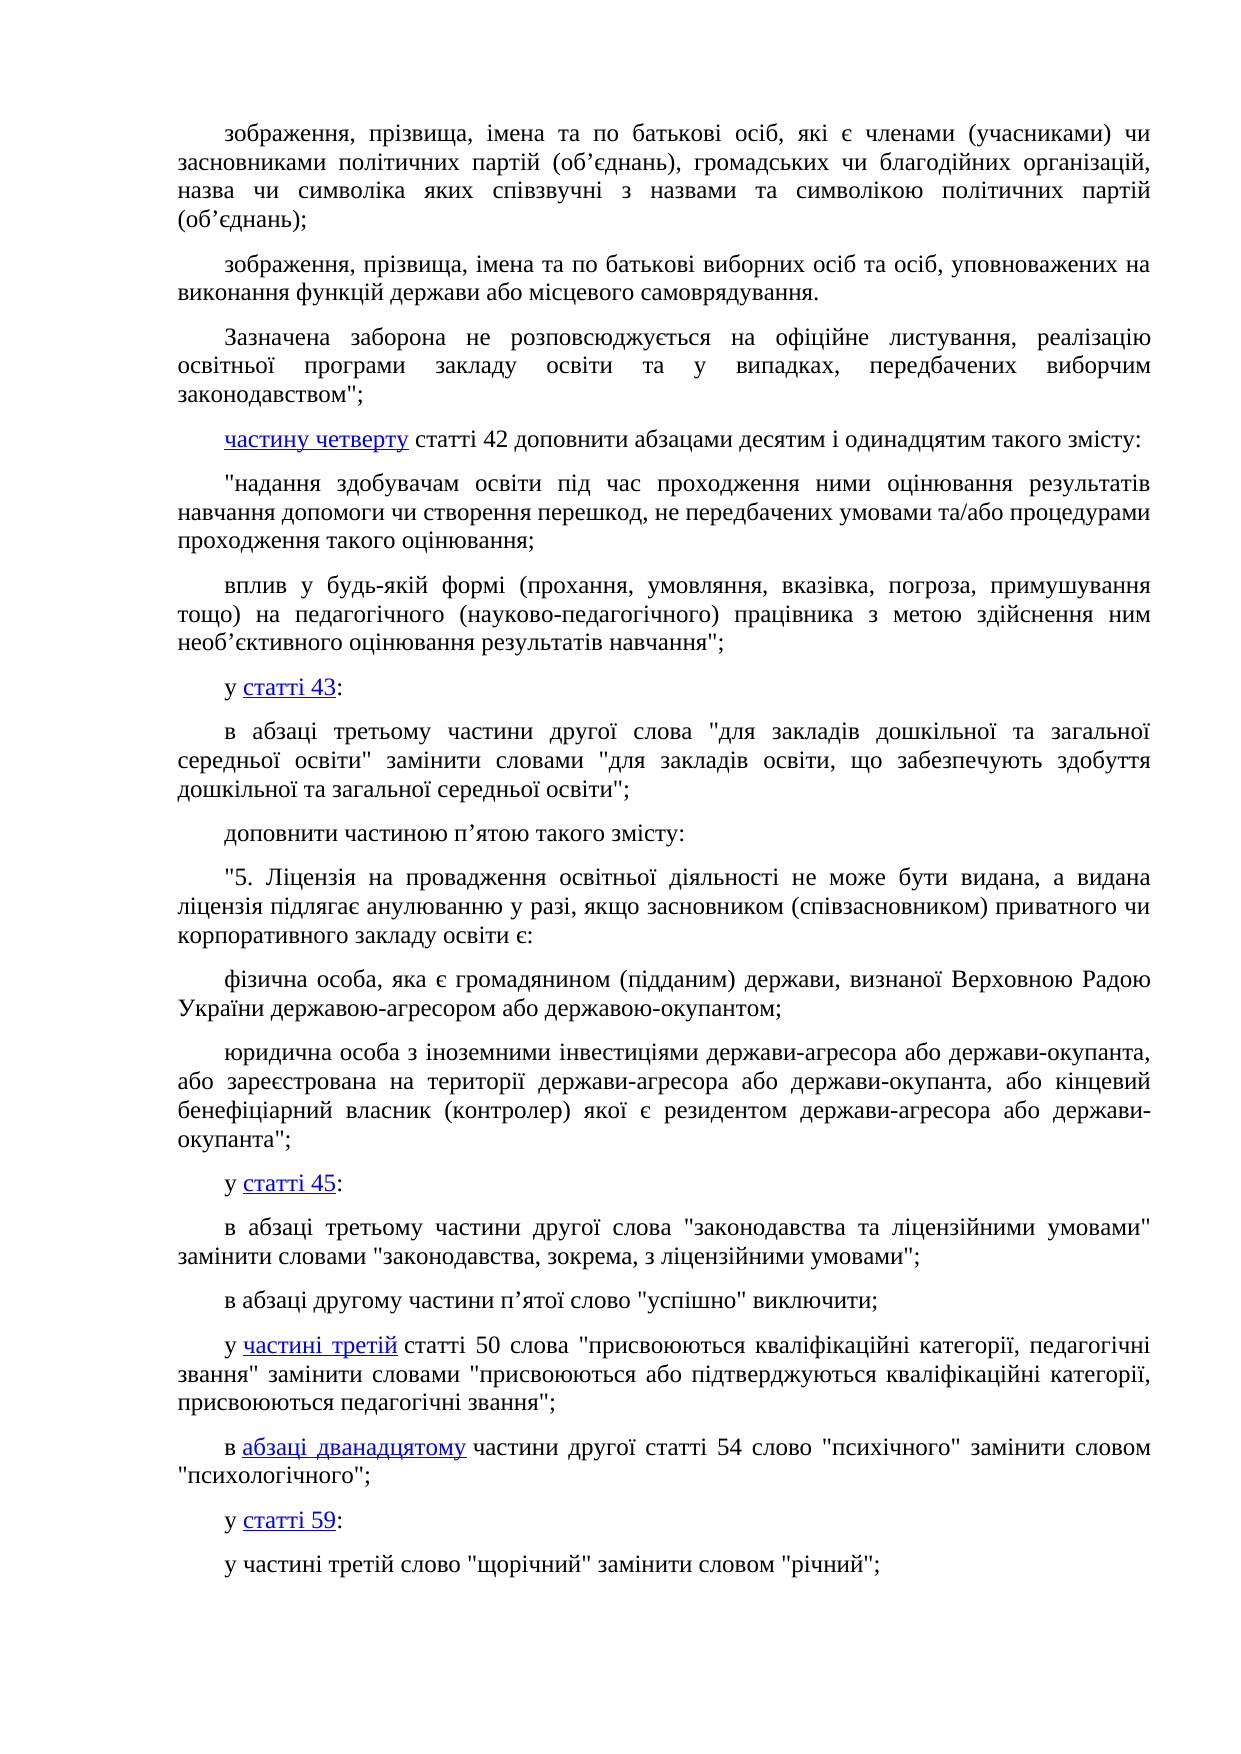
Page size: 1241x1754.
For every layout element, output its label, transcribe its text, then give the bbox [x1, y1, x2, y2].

text в абзаці дванадцятому частини другої статті 54 слово "психічного" замінити словом "психологічного"; [177, 1432, 1152, 1489]
text в абзаці другому частини п’ятої слово "успішно" виключити; [177, 1286, 1152, 1314]
text у частині третій слово "щорічний" замінити словом "річний"; [177, 1549, 1152, 1578]
text зображення, прізвища, імена та по батькові виборних осіб та осіб, уповноважених на виконання функцій держави або місцевого самоврядування. [177, 249, 1152, 306]
text Зазначена заборона не розповсюджується на офіційне листування, реалізацію освітньої програми закладу освіти та у випадках, передбачених виборчим законодавством"; [177, 322, 1152, 408]
text в абзаці третьому частини другої слова "для закладів дошкільної та загальної середньої освіти" замінити словами "для закладів освіти, що забезпечують здобуття дошкільної та загальної середньої освіти"; [177, 716, 1152, 802]
text "надання здобувачам освіти під час проходження ними оцінювання результатів навчання допомоги чи створення перешкод, не передбачених умовами та/або процедурами проходження такого оцінювання; [177, 468, 1152, 554]
text у статті 59: [177, 1505, 1152, 1534]
text в абзаці третьому частини другої слова "законодавства та ліцензійними умовами" замінити словами "законодавства, зокрема, з ліцензійними умовами"; [177, 1212, 1152, 1270]
text частину четверту статті 42 доповнити абзацами десятим і одинадцятим такого змісту: [177, 424, 1152, 452]
text юридична особа з іноземними інвестиціями держави-агресора або держави-окупанта, або зареєстрована на території держави-агресора або держави-окупанта, або кінцевий бенефіціарний власник (контролер) якої є резидентом держави-агресора або держави-окупанта"; [177, 1037, 1152, 1152]
text у частині третій статті 50 слова "присвоюються кваліфікаційні категорії, педагогічні звання" замінити словами "присвоюються або підтверджуються кваліфікаційні категорії, присвоюються педагогічні звання"; [177, 1330, 1152, 1416]
text "5. Ліцензія на провадження освітньої діяльності не може бути видана, а видана ліцензія підлягає анулюванню у разі, якщо засновником (співзасновником) приватного чи корпоративного закладу освіти є: [177, 862, 1152, 949]
text у статті 45: [177, 1168, 1152, 1197]
text доповнити частиною п’ятою такого змісту: [177, 818, 1152, 847]
text у статті 43: [177, 672, 1152, 701]
text зображення, прізвища, імена та по батькові осіб, які є членами (учасниками) чи засновниками політичних партій (об’єднань), громадських чи благодійних організацій, назва чи символіка яких співзвучні з назвами та символікою політичних партій (об’єднань); [177, 118, 1152, 233]
text вплив у будь-якій формі (прохання, умовляння, вказівка, погроза, примушування тощо) на педагогічного (науково-педагогічного) працівника з метою здійснення ним необ’єктивного оцінювання результатів навчання"; [177, 570, 1152, 656]
text фізична особа, яка є громадянином (підданим) держави, визнаної Верховною Радою України державою-агресором або державою-окупантом; [177, 964, 1152, 1022]
